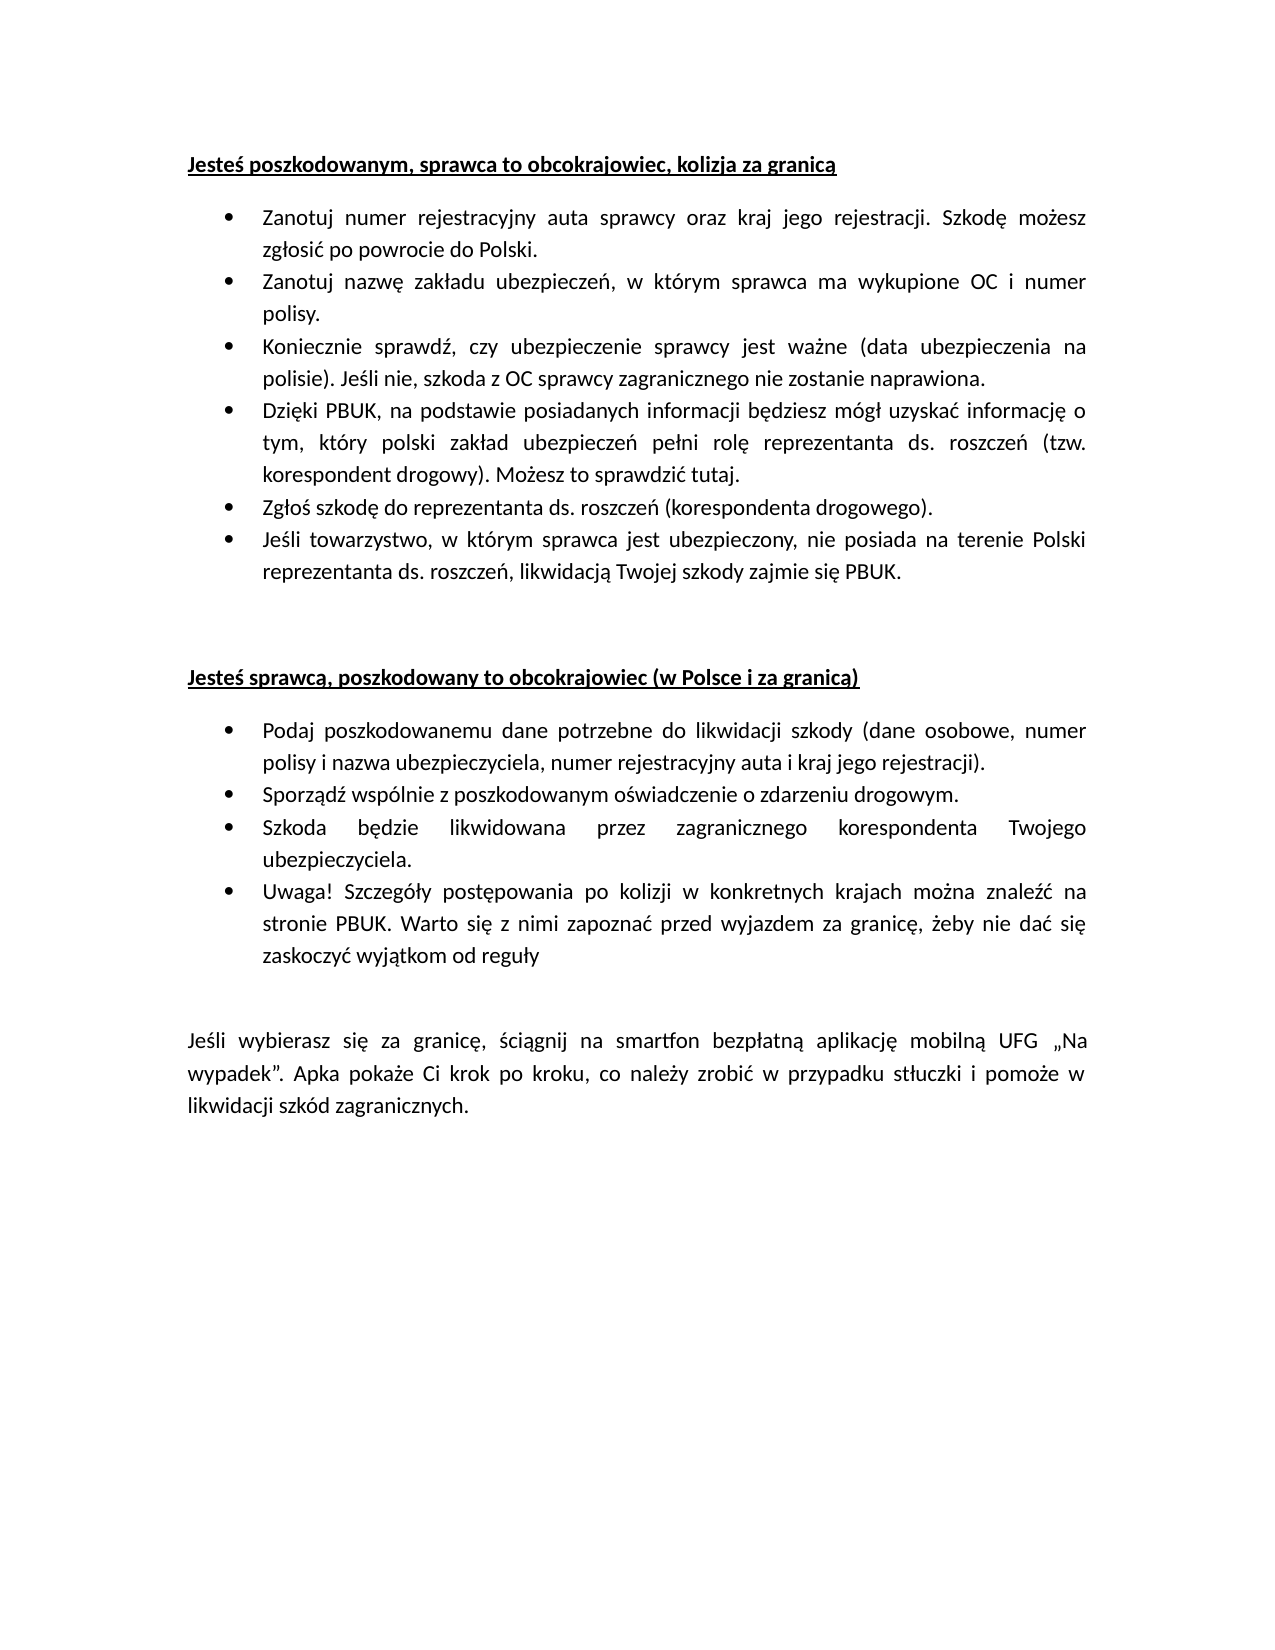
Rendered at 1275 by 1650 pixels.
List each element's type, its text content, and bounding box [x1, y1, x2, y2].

list Zanotuj nazwę zakładu ubezpieczeń, w którym sprawca ma wykupione OC i numer polisy. [225, 267, 1087, 328]
text Jeśli wybierasz się za granicę, ściągnij na smartfon bezpłatną aplikację mobilną UFG „Na wypadek”. Apka pokaże Ci krok po kroku, co należy zrobić w przypadku stłuczki i pomoże w likwidacji szkód zagranicznych. [187, 1027, 1087, 1119]
list Podaj poszkodowanemu dane potrzebne do likwidacji szkody (dane osobowe, numer polisy i nazwa ubezpieczyciela, numer rejestracyjny auta i kraj jego rejestracji). [225, 716, 1087, 776]
text Jesteś poszkodowanym, sprawca to obcokrajowiec, kolizja za granicą [187, 150, 1087, 178]
list Koniecznie sprawdź, czy ubezpieczenie sprawcy jest ważne (data ubezpieczenia na polisie). Jeśli nie, szkoda z OC sprawcy zagranicznego nie zostanie naprawiona. [225, 332, 1087, 392]
list Uwaga! Szczegóły postępowania po kolizji w konkretnych krajach można znaleźć na stronie PBUK. Warto się z nimi zapoznać przed wyjazdem za granicę, żeby nie dać się zaskoczyć wyjątkom od reguły [225, 877, 1087, 969]
list Jeśli towarzystwo, w którym sprawca jest ubezpieczony, nie posiada na terenie Polski reprezentanta ds. roszczeń, likwidacją Twojej szkody zajmie się PBUK. [225, 525, 1087, 585]
list Sporządź wspólnie z poszkodowanym oświadczenie o zdarzeniu drogowym. [225, 781, 1087, 808]
list Dzięki PBUK, na podstawie posiadanych informacji będziesz mógł uzyskać informację o tym, który polski zakład ubezpieczeń pełni rolę reprezentanta ds. roszczeń (tzw. korespondent drogowy). Możesz to sprawdzić tutaj. [225, 396, 1087, 488]
list Szkoda będzie likwidowana przez zagranicznego korespondenta Twojego ubezpieczyciela. [225, 813, 1087, 873]
text Jesteś sprawcą, poszkodowany to obcokrajowiec (w Polsce i za granicą) [187, 663, 1087, 691]
list Zgłoś szkodę do reprezentanta ds. roszczeń (korespondenta drogowego). [225, 493, 1087, 521]
list Zanotuj numer rejestracyjny auta sprawcy oraz kraj jego rejestracji. Szkodę możesz zgłosić po powrocie do Polski. [225, 203, 1087, 263]
